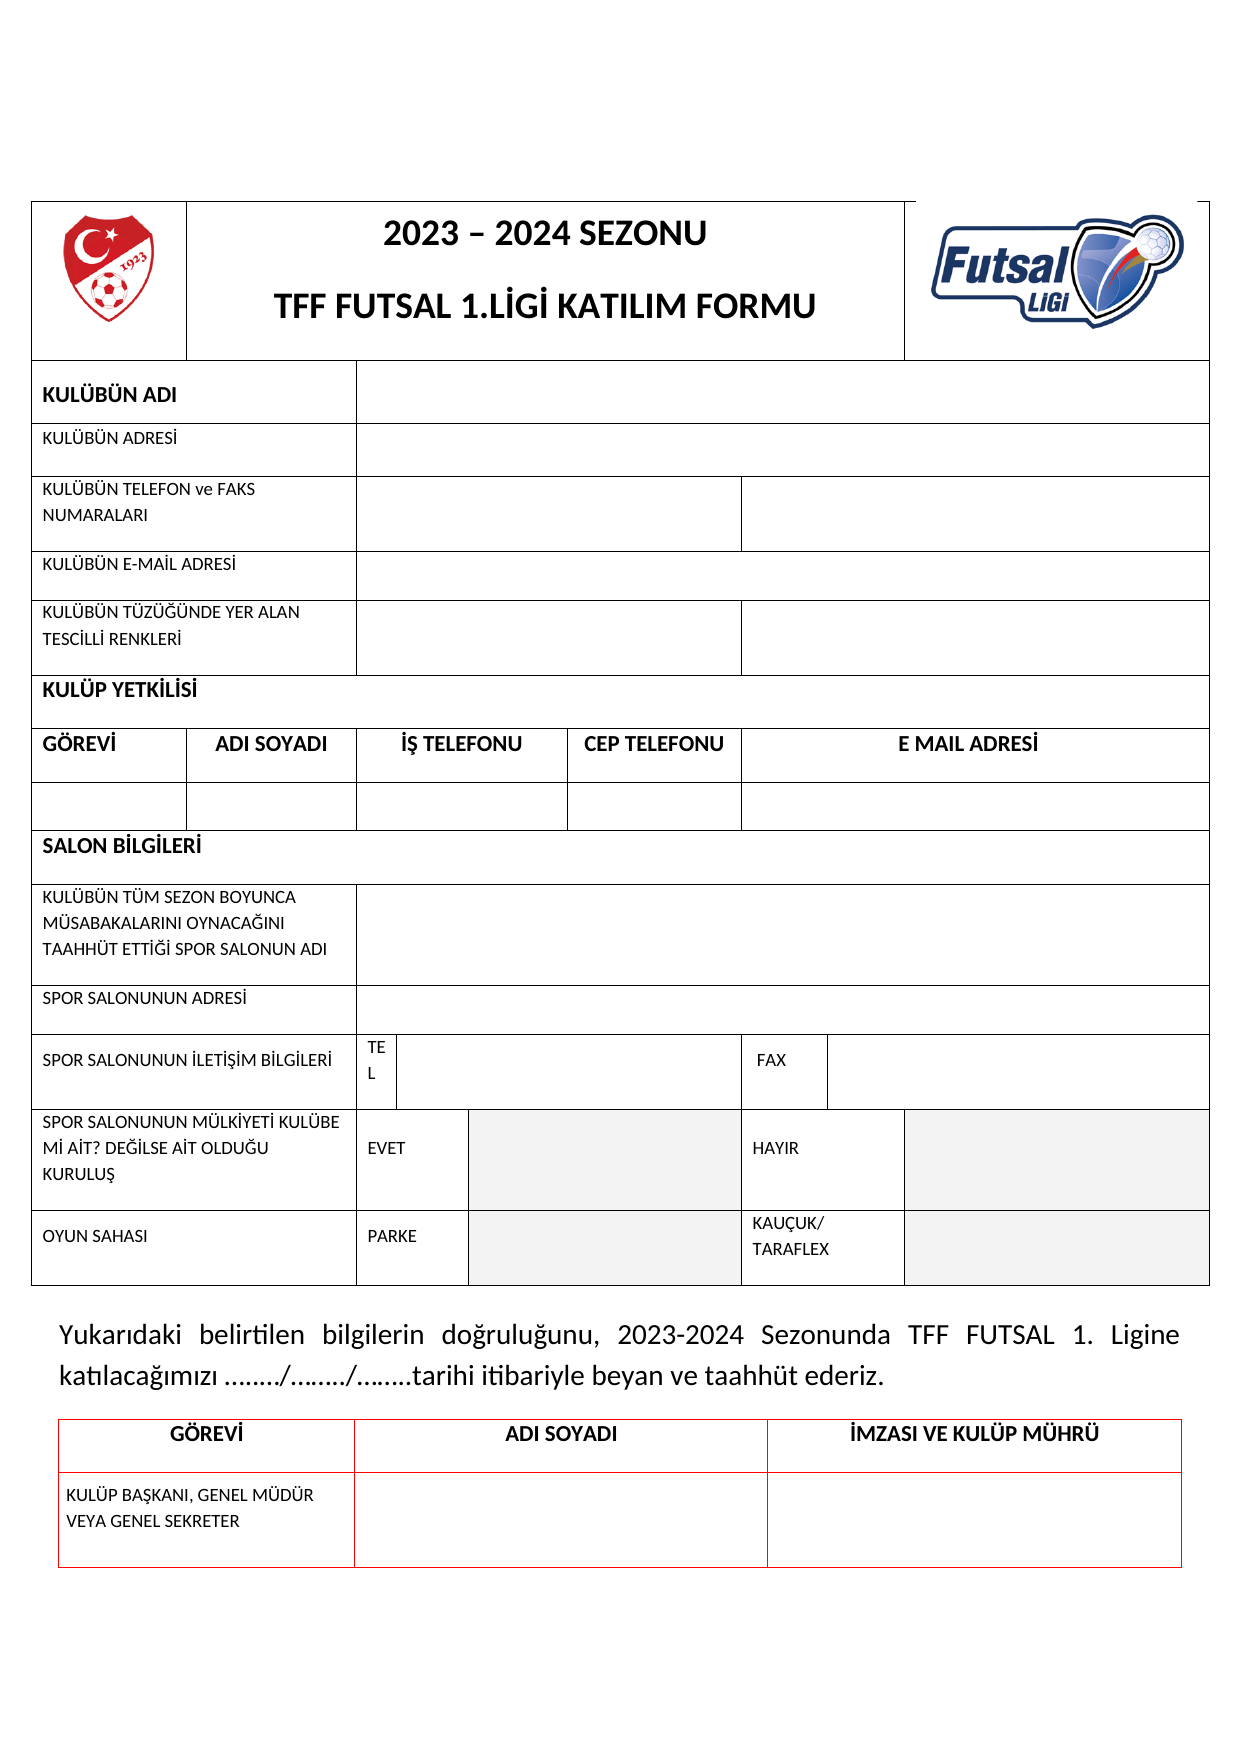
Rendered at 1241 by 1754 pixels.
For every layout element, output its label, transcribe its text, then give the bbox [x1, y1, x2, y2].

table_cell [187, 783, 356, 830]
table_cell [742, 783, 1209, 830]
table_header 2023 – 2024 SEZONU TFF FUTSAL 1.LİGİ KATILIM FORMU [187, 202, 904, 360]
table_cell KULÜBÜN TÜZÜĞÜNDE YER ALAN TESCİLLİ RENKLERİ [32, 601, 356, 674]
table_cell OYUN SAHASI [32, 1211, 356, 1285]
table_cell [828, 1035, 1209, 1109]
table_cell [397, 1035, 741, 1109]
table_cell KULÜBÜN TÜM SEZON BOYUNCA MÜSABAKALARINI OYNACAĞINI TAAHHÜT ETTİĞİ SPOR SALONUN ADI [32, 885, 356, 985]
table_cell [357, 601, 741, 674]
table_cell SPOR SALONUNUN MÜLKİYETİ KULÜBE Mİ AİT? DEĞİLSE AİT OLDUĞU KURULUŞ [32, 1110, 356, 1210]
table_cell KULÜP BAŞKANI, GENEL MÜDÜR VEYA GENEL SEKRETER [59, 1473, 354, 1567]
table_cell [357, 361, 1209, 423]
table_cell SPOR SALONUNUN ADRESİ [32, 986, 356, 1034]
table_cell [469, 1110, 741, 1210]
text Yukarıdaki belirtilen bilgilerin doğruluğunu, 2023-2024 Sezonunda TFF FUTSAL 1. Ligine katılacağımızı …..…/……../……..tarihi itibariyle beyan ve taahhüt ederiz. [59, 1316, 1181, 1392]
table_cell [357, 885, 1209, 985]
table_cell PARKE [357, 1211, 468, 1285]
picture [55, 215, 162, 322]
table_cell [357, 424, 1209, 476]
table_cell [357, 552, 1209, 599]
table_cell GÖREVİ [32, 729, 186, 782]
table_cell CEP TELEFONU [568, 729, 741, 782]
table_cell HAYIR [742, 1110, 904, 1210]
table_cell [32, 783, 186, 830]
table_cell [568, 783, 741, 830]
picture [916, 201, 1198, 336]
table_cell SPOR SALONUNUN İLETİŞİM BİLGİLERİ [32, 1035, 356, 1109]
table_cell KULÜBÜN E-MAİL ADRESİ [32, 552, 356, 599]
table_cell KULÜP YETKİLİSİ [32, 676, 1209, 728]
table_cell [905, 1110, 1209, 1210]
table_cell [357, 783, 567, 830]
table_cell SALON BİLGİLERİ [32, 831, 1209, 884]
table_header İMZASI VE KULÜP MÜHRÜ [768, 1420, 1181, 1472]
table_header ADI SOYADI [355, 1420, 767, 1472]
table_header [32, 202, 186, 360]
table_cell KULÜBÜN ADRESİ [32, 424, 356, 476]
table_cell EVET [357, 1110, 468, 1210]
table_cell E MAIL ADRESİ [742, 729, 1209, 782]
table_header GÖREVİ [59, 1420, 354, 1472]
table_cell [357, 986, 1209, 1034]
table_cell TEL [357, 1035, 396, 1109]
table_cell [355, 1473, 767, 1567]
table_cell KULÜBÜN TELEFON ve FAKS NUMARALARI [32, 477, 356, 551]
table_cell [768, 1473, 1181, 1567]
table_cell KAUÇUK/TARAFLEX [742, 1211, 904, 1285]
table_cell FAX [742, 1035, 827, 1109]
table_cell [742, 601, 1209, 674]
table_cell [469, 1211, 741, 1285]
table_header [905, 202, 1209, 360]
table_cell KULÜBÜN ADI [32, 361, 356, 423]
table_cell İŞ TELEFONU [357, 729, 567, 782]
table_cell [742, 477, 1209, 551]
table_cell [357, 477, 741, 551]
table_cell ADI SOYADI [187, 729, 356, 782]
table_cell [905, 1211, 1209, 1285]
